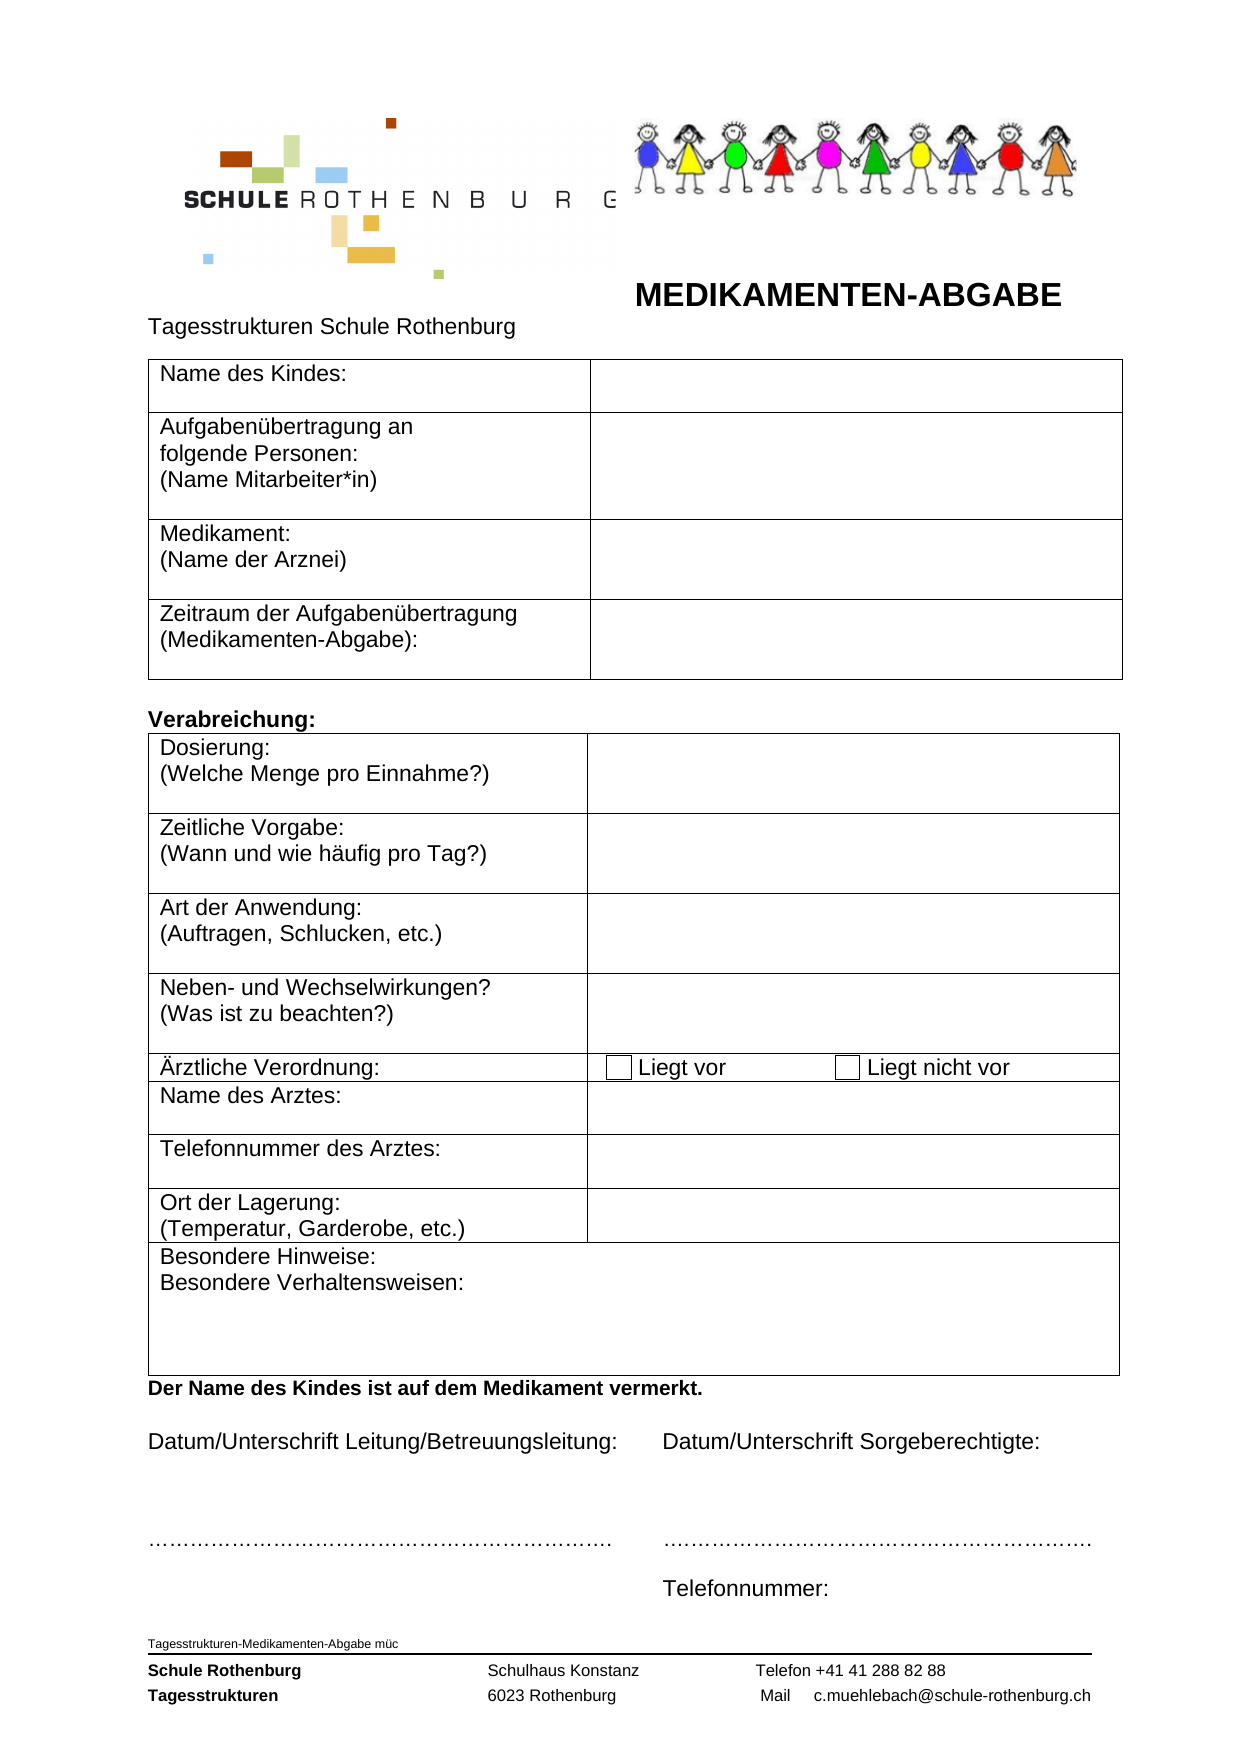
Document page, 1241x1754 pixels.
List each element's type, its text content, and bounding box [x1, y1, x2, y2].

table_cell Telefonnummer des Arztes: [149, 1135, 587, 1188]
table_cell [588, 1082, 1119, 1134]
table_cell Liegt vor Liegt nicht vor [588, 1054, 1119, 1081]
table_header [588, 734, 1119, 813]
text Telefonnummer: [148, 1574, 1092, 1601]
table_cell Neben- und Wechselwirkungen? (Was ist zu beachten?) [149, 974, 587, 1053]
table_cell [588, 974, 1119, 1053]
table_cell Ärztliche Verordnung: [149, 1054, 587, 1081]
picture [634, 118, 1077, 198]
table_cell [588, 1189, 1119, 1242]
table_cell Aufgabenübertragung an folgende Personen: (Name Mitarbeiter*in) [149, 413, 590, 519]
table_cell [588, 894, 1119, 973]
table_cell Ort der Lagerung: (Temperatur, Garderobe, etc.) [149, 1189, 587, 1242]
table_cell Medikament: (Name der Arznei) [149, 520, 590, 599]
text Der Name des Kindes ist auf dem Medikament vermerkt. [148, 1376, 1092, 1399]
table_cell [591, 413, 1122, 519]
table_cell [588, 814, 1119, 893]
text …………………………………………………………. .……………………………………………………. [148, 1527, 1092, 1551]
table_cell Zeitliche Vorgabe: (Wann und wie häufig pro Tag?) [149, 814, 587, 893]
table_header [591, 360, 1122, 412]
table_cell [591, 600, 1122, 679]
table_header Dosierung: (Welche Menge pro Einnahme?) [149, 734, 587, 813]
table_cell Zeitraum der Aufgabenübertragung (Medikamenten-Abgabe): [149, 600, 590, 679]
text Datum/Unterschrift Leitung/Betreuungsleitung: Datum/Unterschrift Sorgeberechtigte: [148, 1428, 1092, 1455]
table_cell [591, 520, 1122, 599]
table_cell Besondere Hinweise: Besondere Verhaltensweisen: [149, 1243, 1119, 1374]
picture [184, 118, 616, 279]
table_cell Art der Anwendung: (Auftragen, Schlucken, etc.) [149, 894, 587, 973]
table_cell [588, 1135, 1119, 1188]
table_cell Name des Arztes: [149, 1082, 587, 1134]
table_header Name des Kindes: [149, 360, 590, 412]
text MEDIKAMENTEN-ABGABE Tagesstrukturen Schule Rothenburg [148, 274, 1092, 339]
text Verabreichung: [148, 706, 1092, 733]
